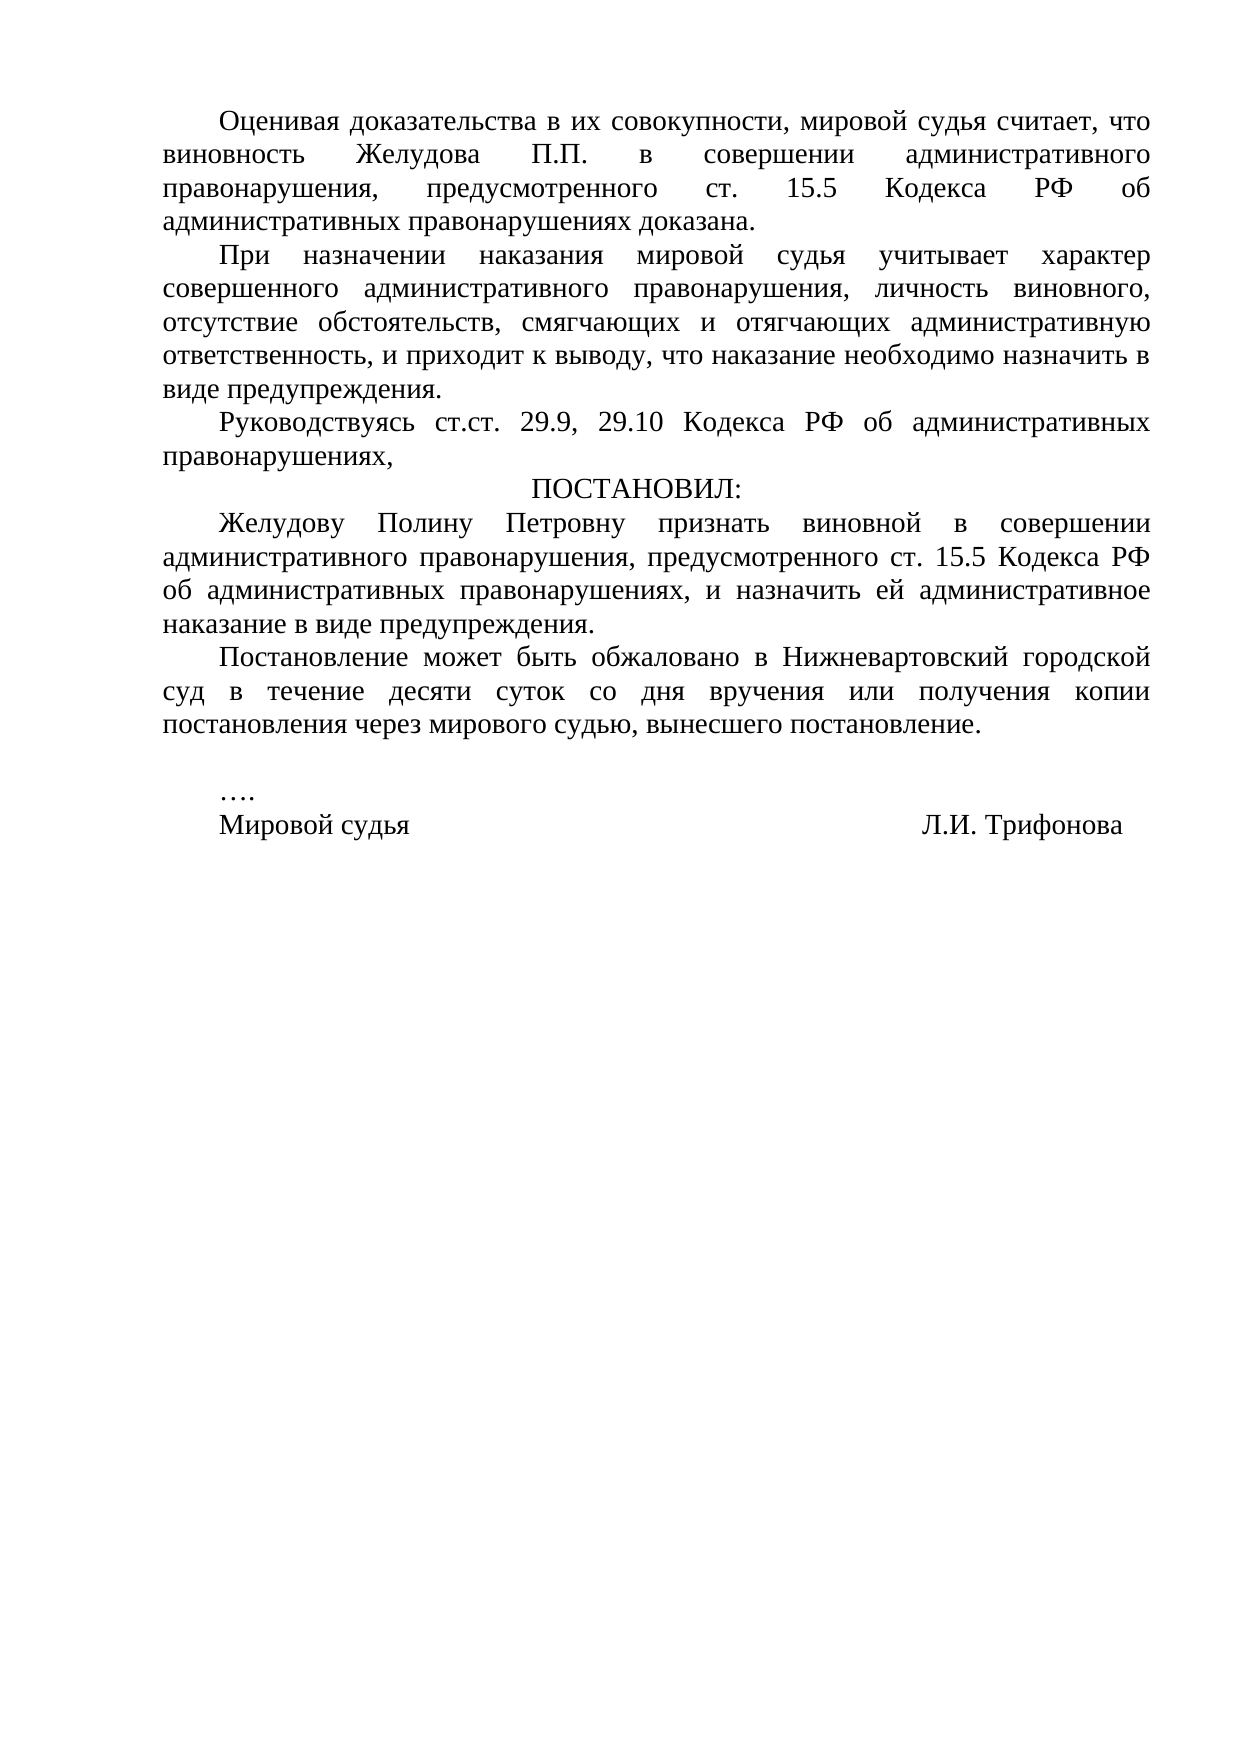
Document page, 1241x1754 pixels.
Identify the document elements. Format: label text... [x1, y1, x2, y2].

text Постановление может быть обжаловано в Нижневартовский городской суд в течение десяти суток со дня вручения или получения копии постановления через мирового судью, вынесшего постановление. [162, 639, 1152, 740]
text Желудову Полину Петровну признать виновной в совершении административного правонарушения, предусмотренного ст. 15.5 Кодекса РФ об административных правонарушениях, и назначить ей административное наказание в виде предупреждения. [162, 505, 1152, 639]
text Мировой судья Л.И. Трифонова [162, 807, 1152, 841]
text Оценивая доказательства в их совокупности, мировой судья считает, что виновность Желудова П.П. в совершении административного правонарушения, предусмотренного ст. 15.5 Кодекса РФ об административных правонарушениях доказана. [162, 103, 1152, 237]
text ПОСТАНОВИЛ: [162, 472, 1152, 505]
text При назначении наказания мировой судья учитывает характер совершенного административного правонарушения, личность виновного, отсутствие обстоятельств, смягчающих и отягчающих административную ответственность, и приходит к выводу, что наказание необходимо назначить в виде предупреждения. [162, 237, 1152, 404]
text …. [162, 773, 1152, 807]
text Руководствуясь ст.ст. 29.9, 29.10 Кодекса РФ об административных правонарушениях, [162, 404, 1152, 472]
